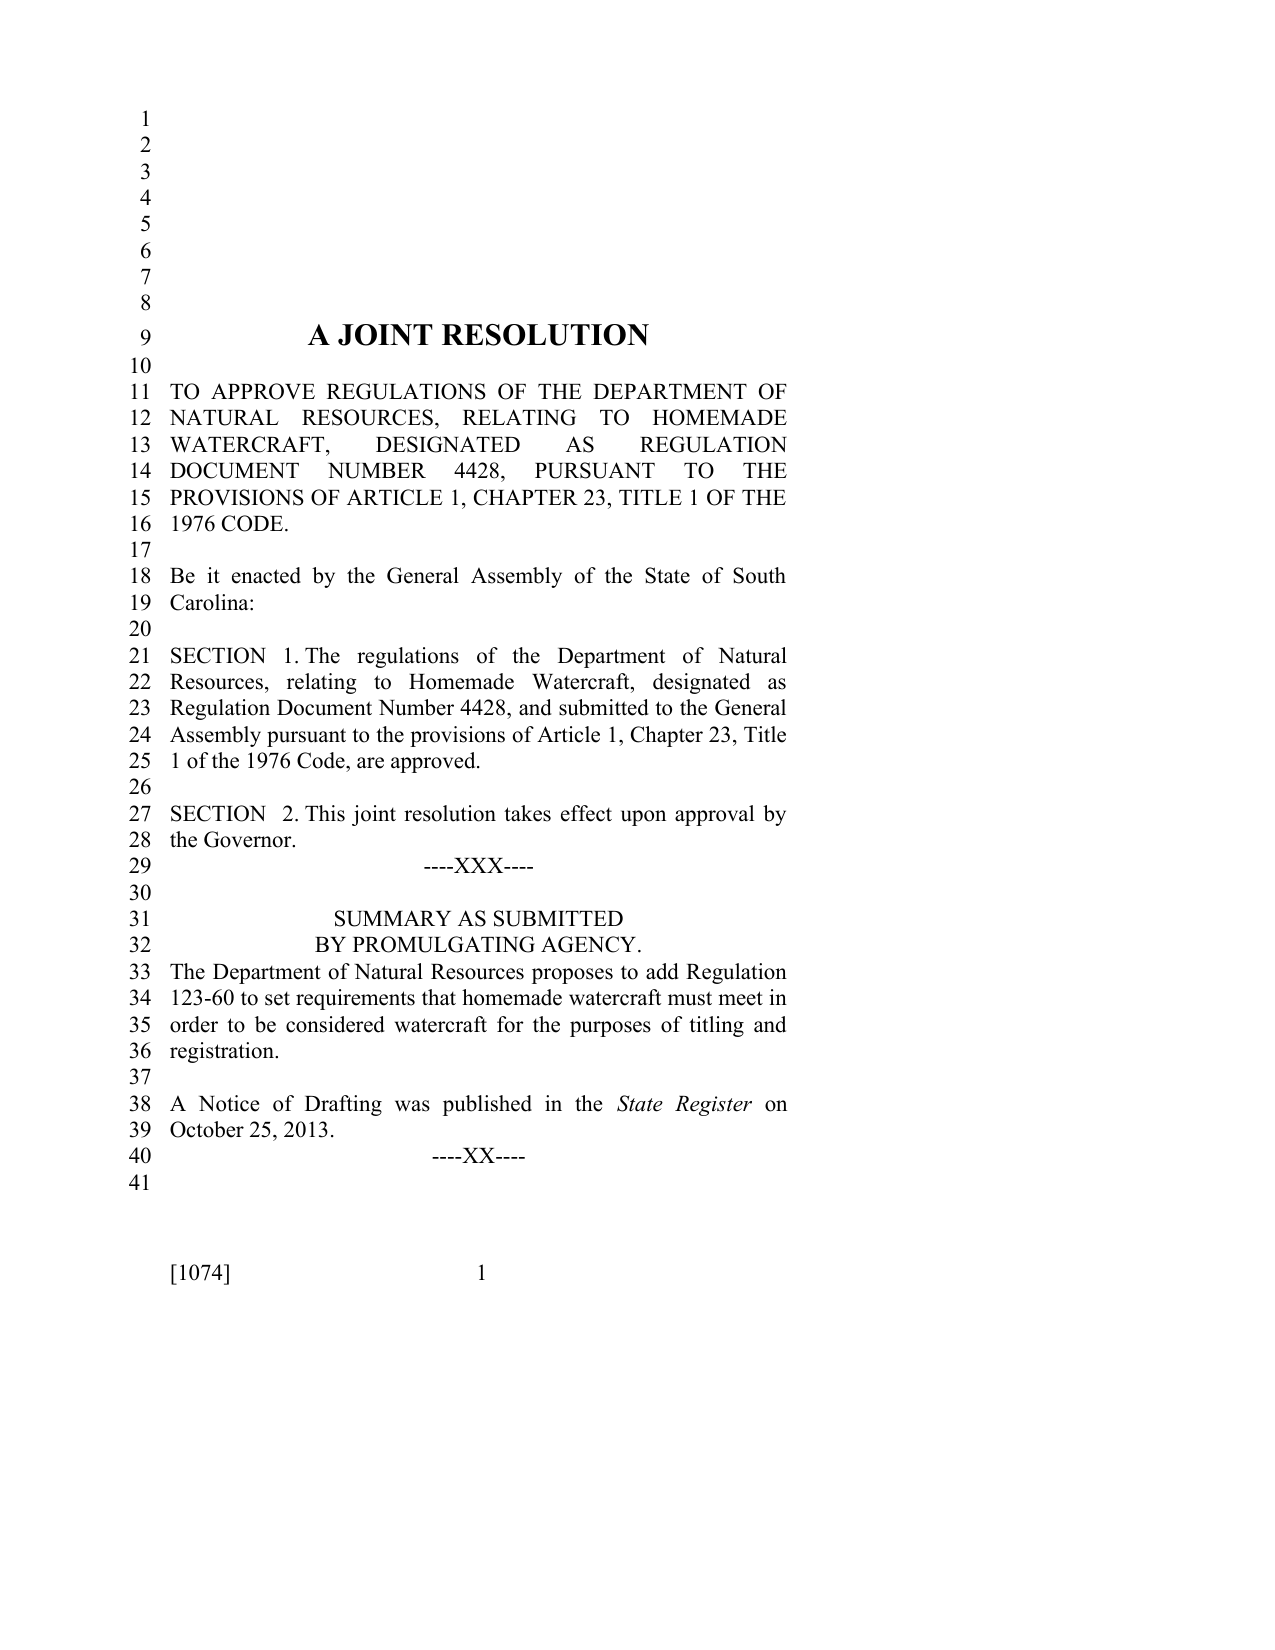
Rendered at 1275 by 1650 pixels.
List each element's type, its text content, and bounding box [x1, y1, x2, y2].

text SECTION 1. The regulations of the Department of Natural Resources, relating to Homemade Watercraft, designated as Regulation Document Number 4428, and submitted to the General Assembly pursuant to the provisions of Article 1, Chapter 23, Title 1 of the 1976 Code, are approved. [169, 642, 787, 773]
text BY PROMULGATING AGENCY. [169, 932, 787, 958]
text ----XX---- [169, 1142, 787, 1169]
text SECTION 2. This joint resolution takes effect upon approval by the Governor. [169, 800, 787, 852]
text A JOINT RESOLUTION [169, 316, 787, 352]
text TO APPROVE REGULATIONS OF THE DEPARTMENT OF NATURAL RESOURCES, RELATING TO HOMEMADE WATERCRAFT, DESIGNATED AS REGULATION DOCUMENT NUMBER 4428, PURSUANT TO THE PROVISIONS OF ARTICLE 1, CHAPTER 23, TITLE 1 OF THE 1976 CODE. [169, 378, 787, 536]
text Be it enacted by the General Assembly of the State of South Carolina: [169, 563, 787, 615]
text A Notice of Drafting was published in the State Register on October 25, 2013. [169, 1090, 787, 1142]
text The Department of Natural Resources proposes to add Regulation 123-60 to set requirements that homemade watercraft must meet in order to be considered watercraft for the purposes of titling and registration. [169, 958, 787, 1063]
text SUMMARY AS SUBMITTED [169, 905, 787, 932]
text ----XXX---- [169, 852, 787, 879]
